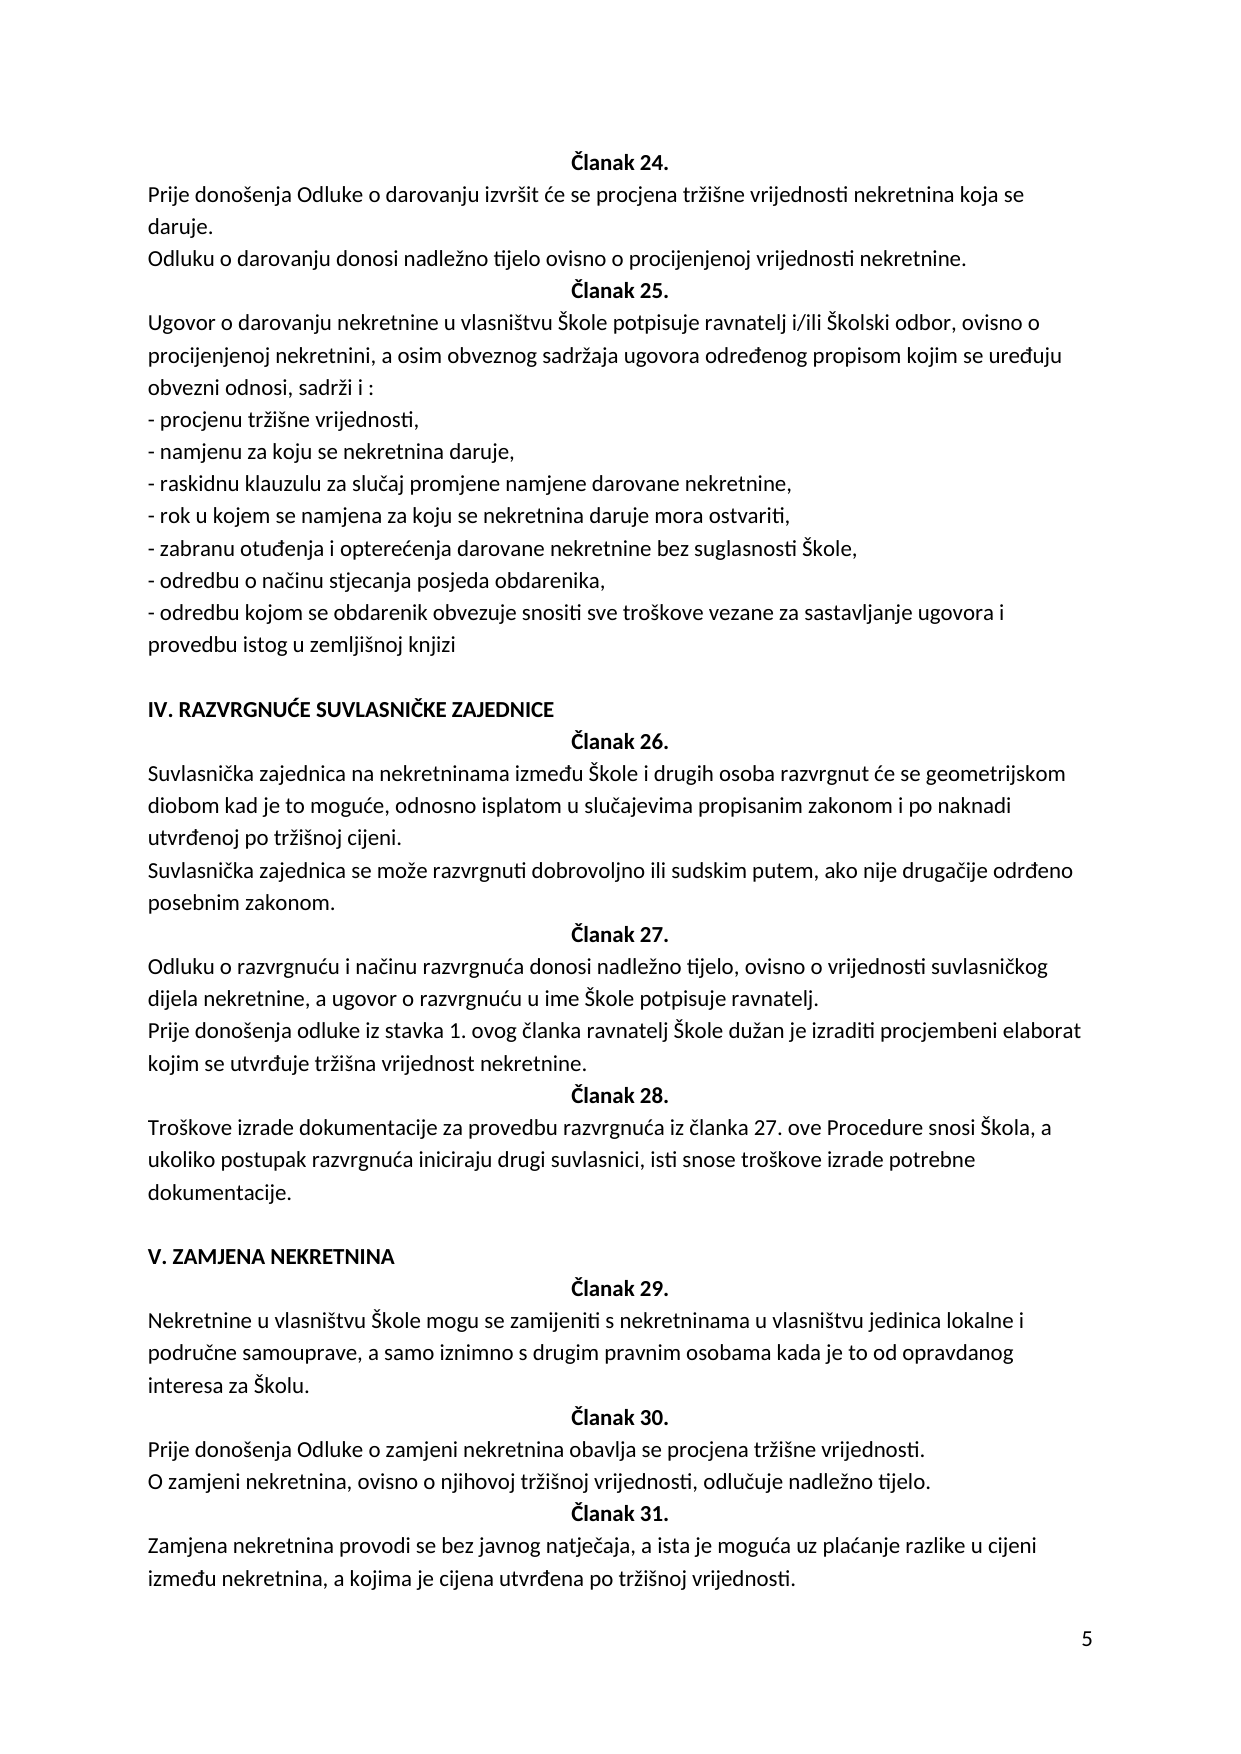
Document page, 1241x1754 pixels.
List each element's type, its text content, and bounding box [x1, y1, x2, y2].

text - odredbu kojom se obdarenik obvezuje snositi sve troškove vezane za sastavljanje ugovora i provedbu istog u zemljišnoj knjizi [148, 598, 1093, 658]
text Nekretnine u vlasništvu Škole mogu se zamijeniti s nekretninama u vlasništvu jedinica lokalne i područne samouprave, a samo iznimno s drugim pravnim osobama kada je to od opravdanog interesa za Školu. [148, 1306, 1093, 1399]
text Članak 28. [148, 1081, 1093, 1109]
text Odluku o darovanju donosi nadležno tijelo ovisno o procijenjenoj vrijednosti nekretnine. [148, 244, 1093, 272]
text IV. RAZVRGNUĆE SUVLASNIČKE ZAJEDNICE [148, 695, 1093, 723]
text Prije donošenja Odluke o darovanju izvršit će se procjena tržišne vrijednosti nekretnina koja se daruje. [148, 180, 1093, 240]
text Članak 29. [148, 1274, 1093, 1302]
text Zamjena nekretnina provodi se bez javnog natječaja, a ista je moguća uz plaćanje razlike u cijeni između nekretnina, a kojima je cijena utvrđena po tržišnoj vrijednosti. [148, 1532, 1093, 1592]
text Suvlasnička zajednica se može razvrgnuti dobrovoljno ili sudskim putem, ako nije drugačije odrđeno posebnim zakonom. [148, 856, 1093, 916]
text O zamjeni nekretnina, ovisno o njihovoj tržišnoj vrijednosti, odlučuje nadležno tijelo. [148, 1467, 1093, 1495]
text Članak 30. [148, 1403, 1093, 1431]
text Članak 27. [148, 920, 1093, 948]
text - raskidnu klauzulu za slučaj promjene namjene darovane nekretnine, [148, 469, 1093, 497]
text Članak 26. [148, 727, 1093, 755]
text - odredbu o načinu stjecanja posjeda obdarenika, [148, 566, 1093, 594]
text Ugovor o darovanju nekretnine u vlasništvu Škole potpisuje ravnatelj i/ili Školski odbor, ovisno o procijenjenoj nekretnini, a osim obveznog sadržaja ugovora određenog propisom kojim se uređuju obvezni odnosi, sadrži i : [148, 308, 1093, 401]
text - procjenu tržišne vrijednosti, [148, 405, 1093, 433]
text Članak 25. [148, 276, 1093, 304]
text Članak 24. [148, 148, 1093, 176]
text Odluku o razvrgnuću i načinu razvrgnuća donosi nadležno tijelo, ovisno o vrijednosti suvlasničkog dijela nekretnine, a ugovor o razvrgnuću u ime Škole potpisuje ravnatelj. [148, 952, 1093, 1012]
text V. ZAMJENA NEKRETNINA [148, 1242, 1093, 1270]
text Suvlasnička zajednica na nekretninama između Škole i drugih osoba razvrgnut će se geometrijskom diobom kad je to moguće, odnosno isplatom u slučajevima propisanim zakonom i po naknadi utvrđenoj po tržišnoj cijeni. [148, 759, 1093, 852]
text Prije donošenja Odluke o zamjeni nekretnina obavlja se procjena tržišne vrijednosti. [148, 1435, 1093, 1463]
text Prije donošenja odluke iz stavka 1. ovog članka ravnatelj Škole dužan je izraditi procjembeni elaborat kojim se utvrđuje tržišna vrijednost nekretnine. [148, 1017, 1093, 1077]
text Troškove izrade dokumentacije za provedbu razvrgnuća iz članka 27. ove Procedure snosi Škola, a ukoliko postupak razvrgnuća iniciraju drugi suvlasnici, isti snose troškove izrade potrebne dokumentacije. [148, 1113, 1093, 1206]
text - rok u kojem se namjena za koju se nekretnina daruje mora ostvariti, [148, 502, 1093, 530]
text - namjenu za koju se nekretnina daruje, [148, 437, 1093, 465]
text - zabranu otuđenja i opterećenja darovane nekretnine bez suglasnosti Škole, [148, 534, 1093, 562]
text Članak 31. [148, 1499, 1093, 1527]
